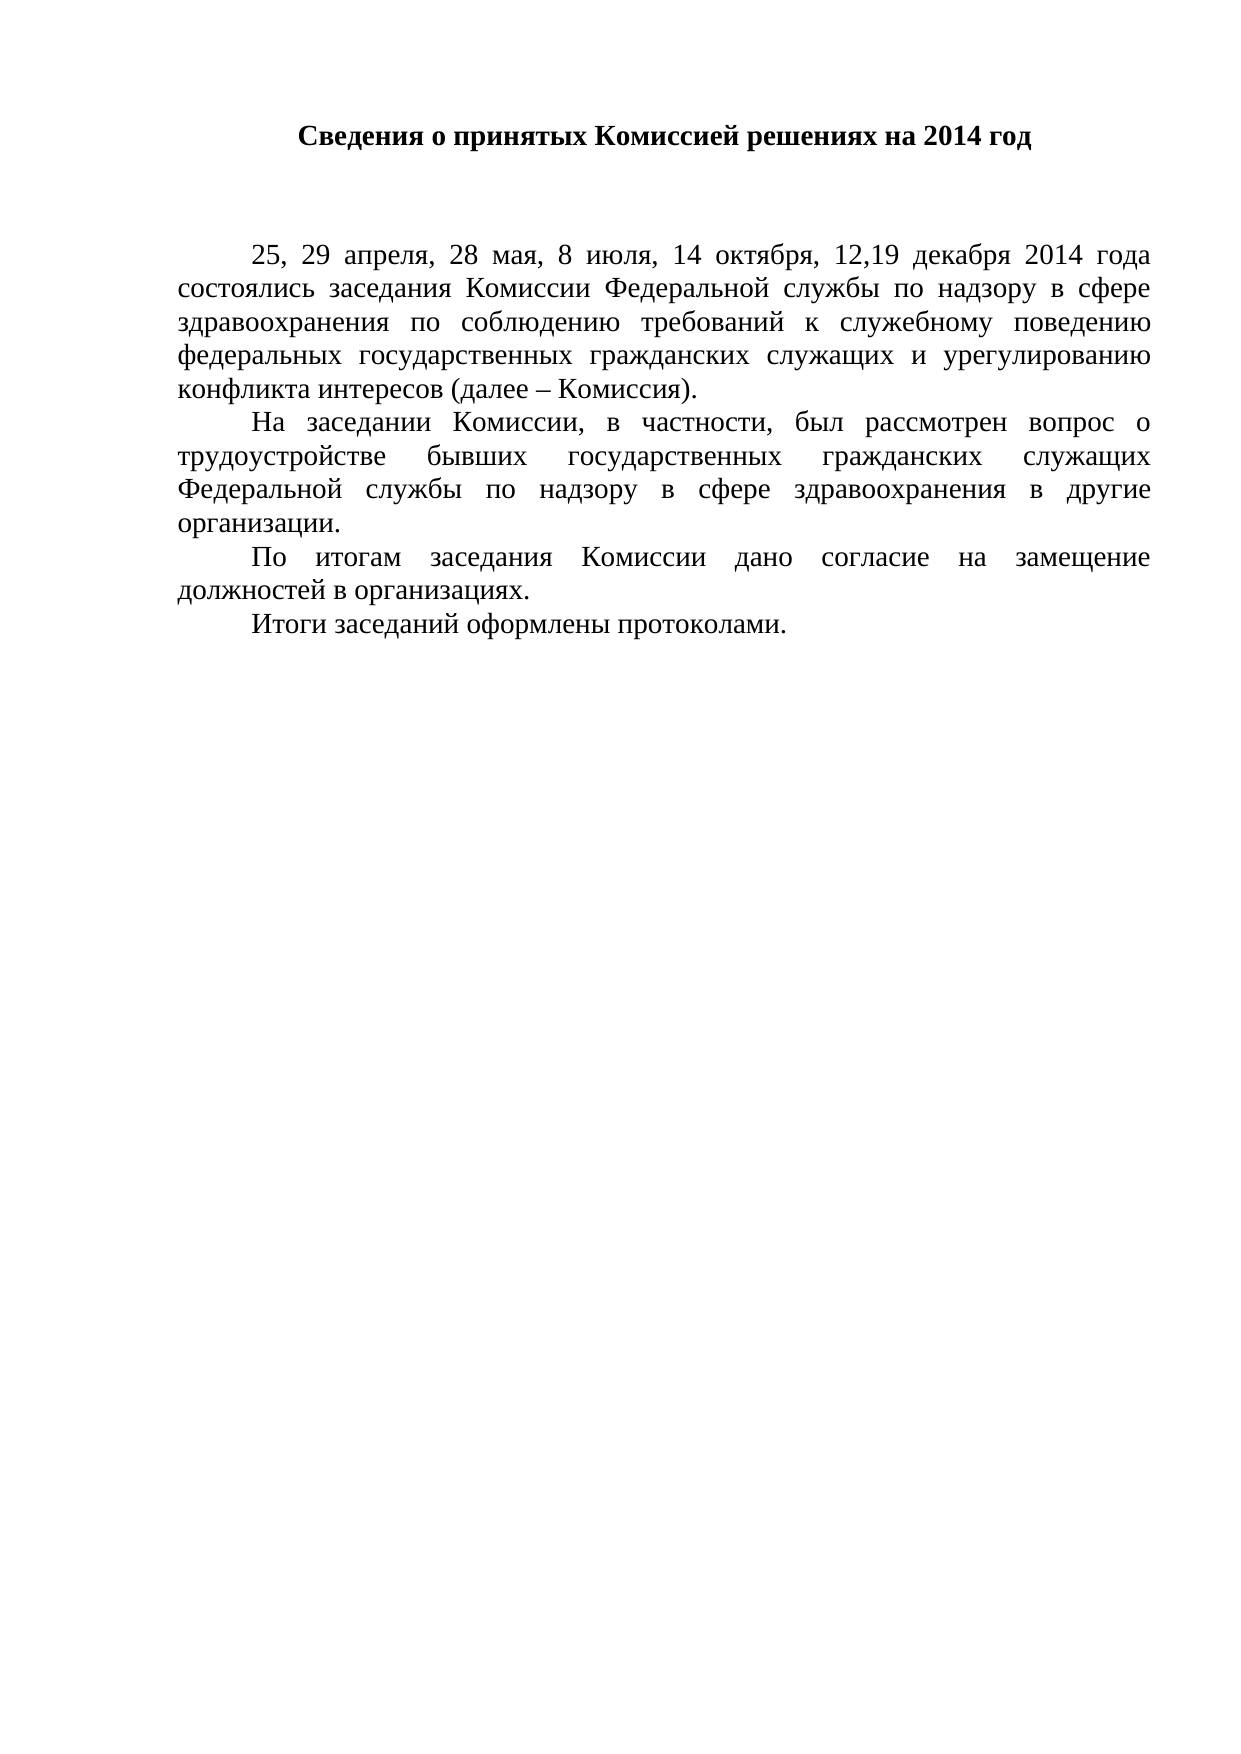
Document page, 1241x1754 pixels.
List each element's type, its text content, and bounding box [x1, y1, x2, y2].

text Итоги заседаний оформлены протоколами. [177, 606, 1152, 639]
text По итогам заседания Комиссии дано согласие на замещение должностей в организациях. [177, 539, 1152, 606]
text На заседании Комиссии, в частности, был рассмотрен вопрос о трудоустройстве бывших государственных гражданских служащих Федеральной службы по надзору в сфере здравоохранения в другие организации. [177, 404, 1152, 539]
text Сведения о принятых Комиссией решениях на 2014 год [177, 118, 1152, 152]
text 25, 29 апреля, 28 мая, 8 июля, 14 октября, 12,19 декабря 2014 года состоялись заседания Комиссии Федеральной службы по надзору в сфере здравоохранения по соблюдению требований к служебному поведению федеральных государственных гражданских служащих и урегулированию конфликта интересов (далее – Комиссия). [177, 237, 1152, 404]
